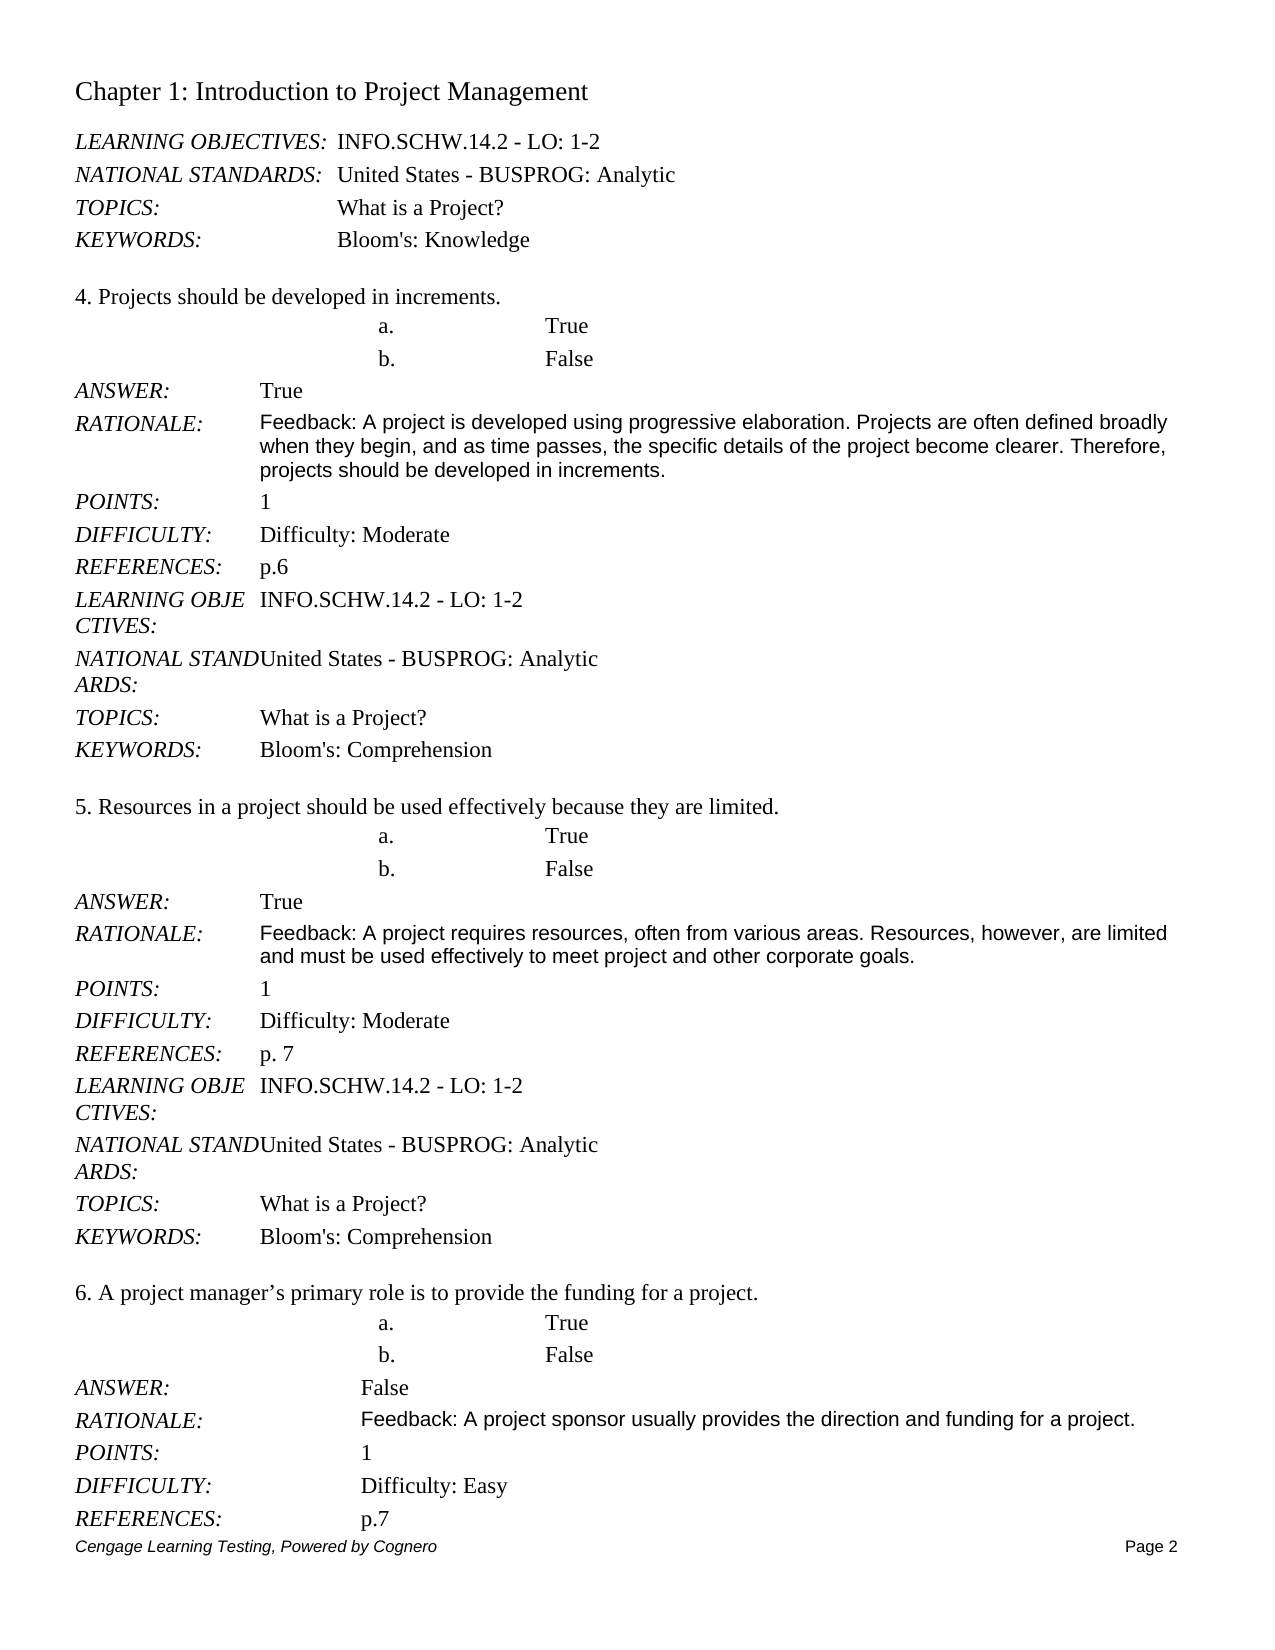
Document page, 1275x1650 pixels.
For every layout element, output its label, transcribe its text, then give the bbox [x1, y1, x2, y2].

table_header 5. Resources in a project should be used effectively because they are limited. [75, 819, 1200, 1252]
table_header 4. Projects should be developed in increments. [75, 309, 1200, 766]
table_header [75, 125, 1200, 256]
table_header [75, 1306, 1200, 1534]
